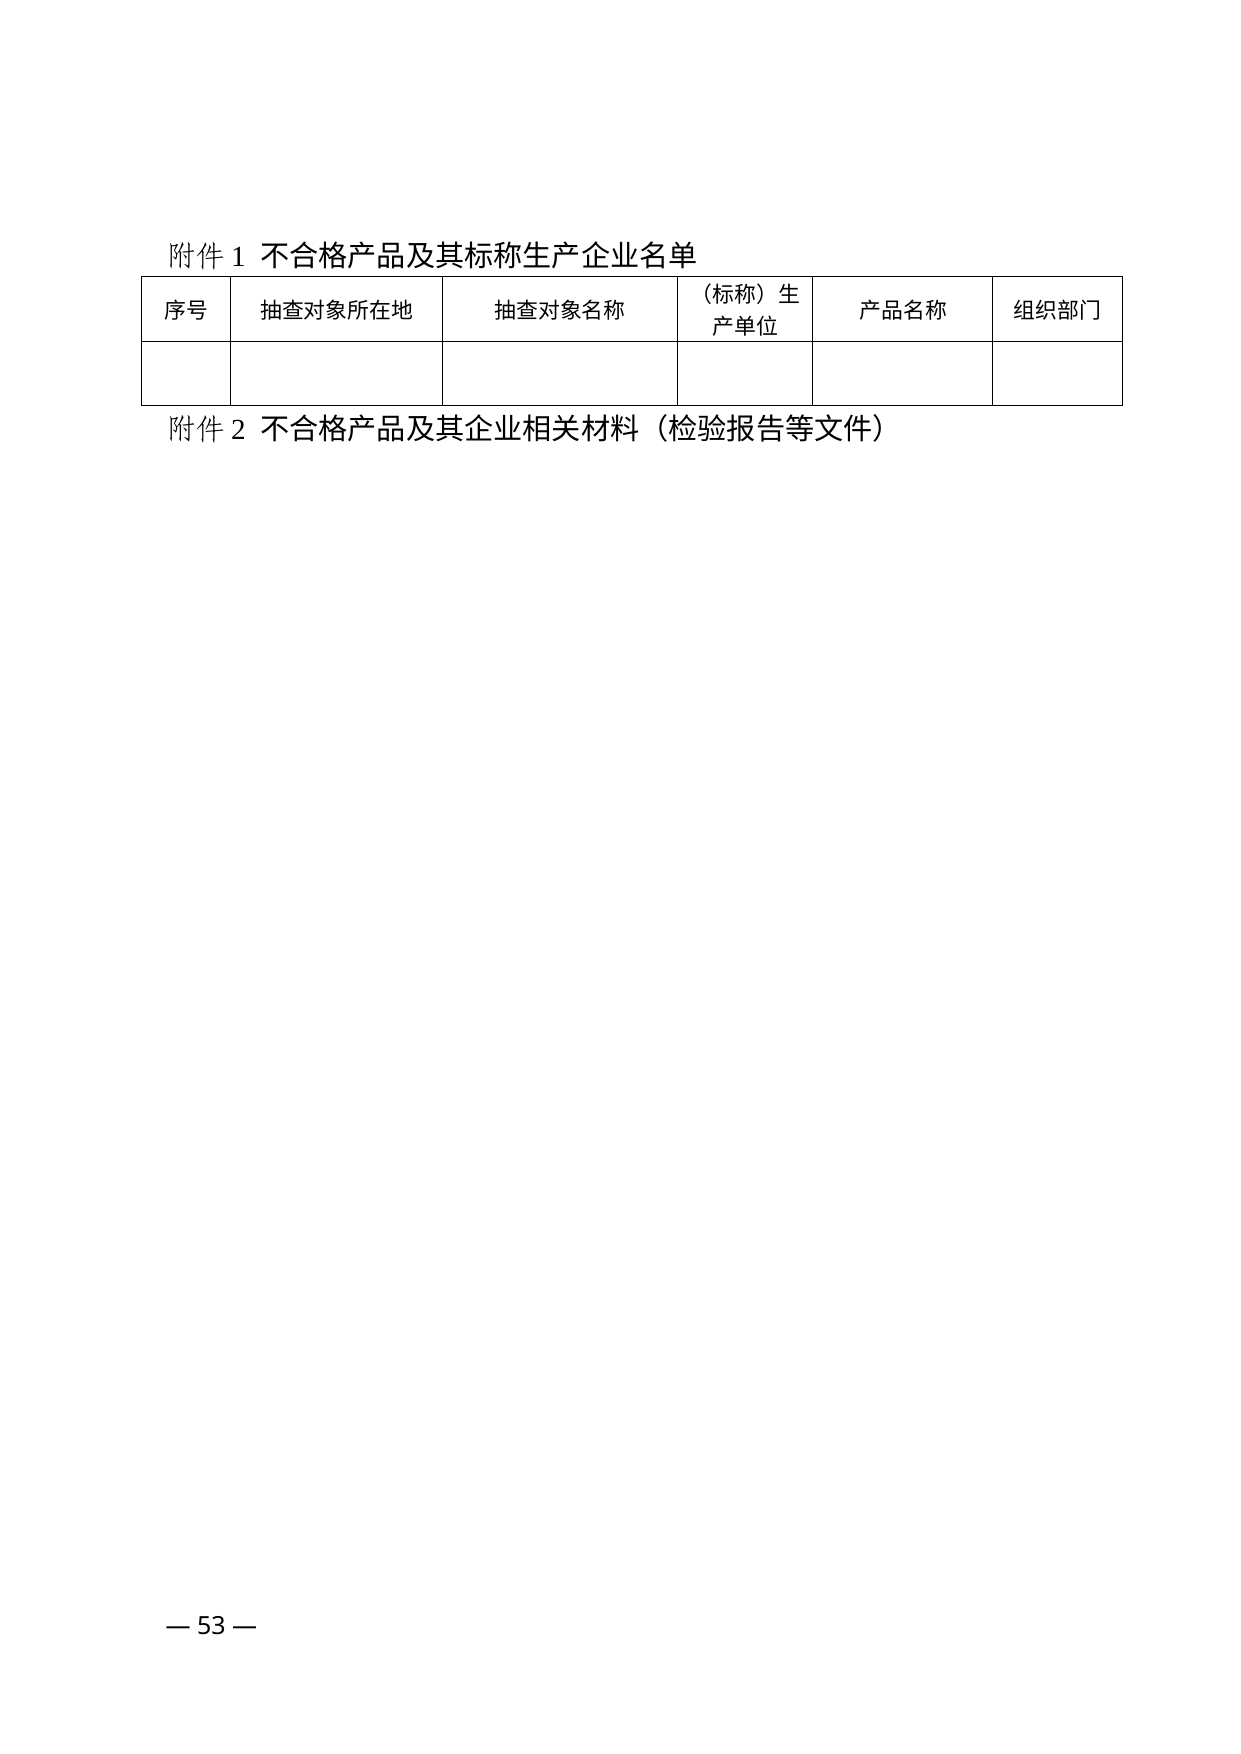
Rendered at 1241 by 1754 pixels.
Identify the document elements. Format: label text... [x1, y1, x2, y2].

table_cell [443, 342, 677, 404]
table_header （标称）生产单位 [678, 277, 812, 341]
table_header 抽查对象所在地 [231, 277, 442, 341]
table_cell [142, 342, 230, 404]
table_cell [678, 342, 812, 404]
text 附件2 不合格产品及其企业相关材料（检验报告等文件） [167, 406, 1097, 448]
table_cell [993, 342, 1122, 404]
table_cell [231, 342, 442, 404]
text 附件1 不合格产品及其标称生产企业名单 [167, 226, 1097, 276]
table_header 产品名称 [813, 277, 992, 341]
table_header 组织部门 [993, 277, 1122, 341]
table_header 序号 [142, 277, 230, 341]
table_header 抽查对象名称 [443, 277, 677, 341]
table_cell [813, 342, 992, 404]
